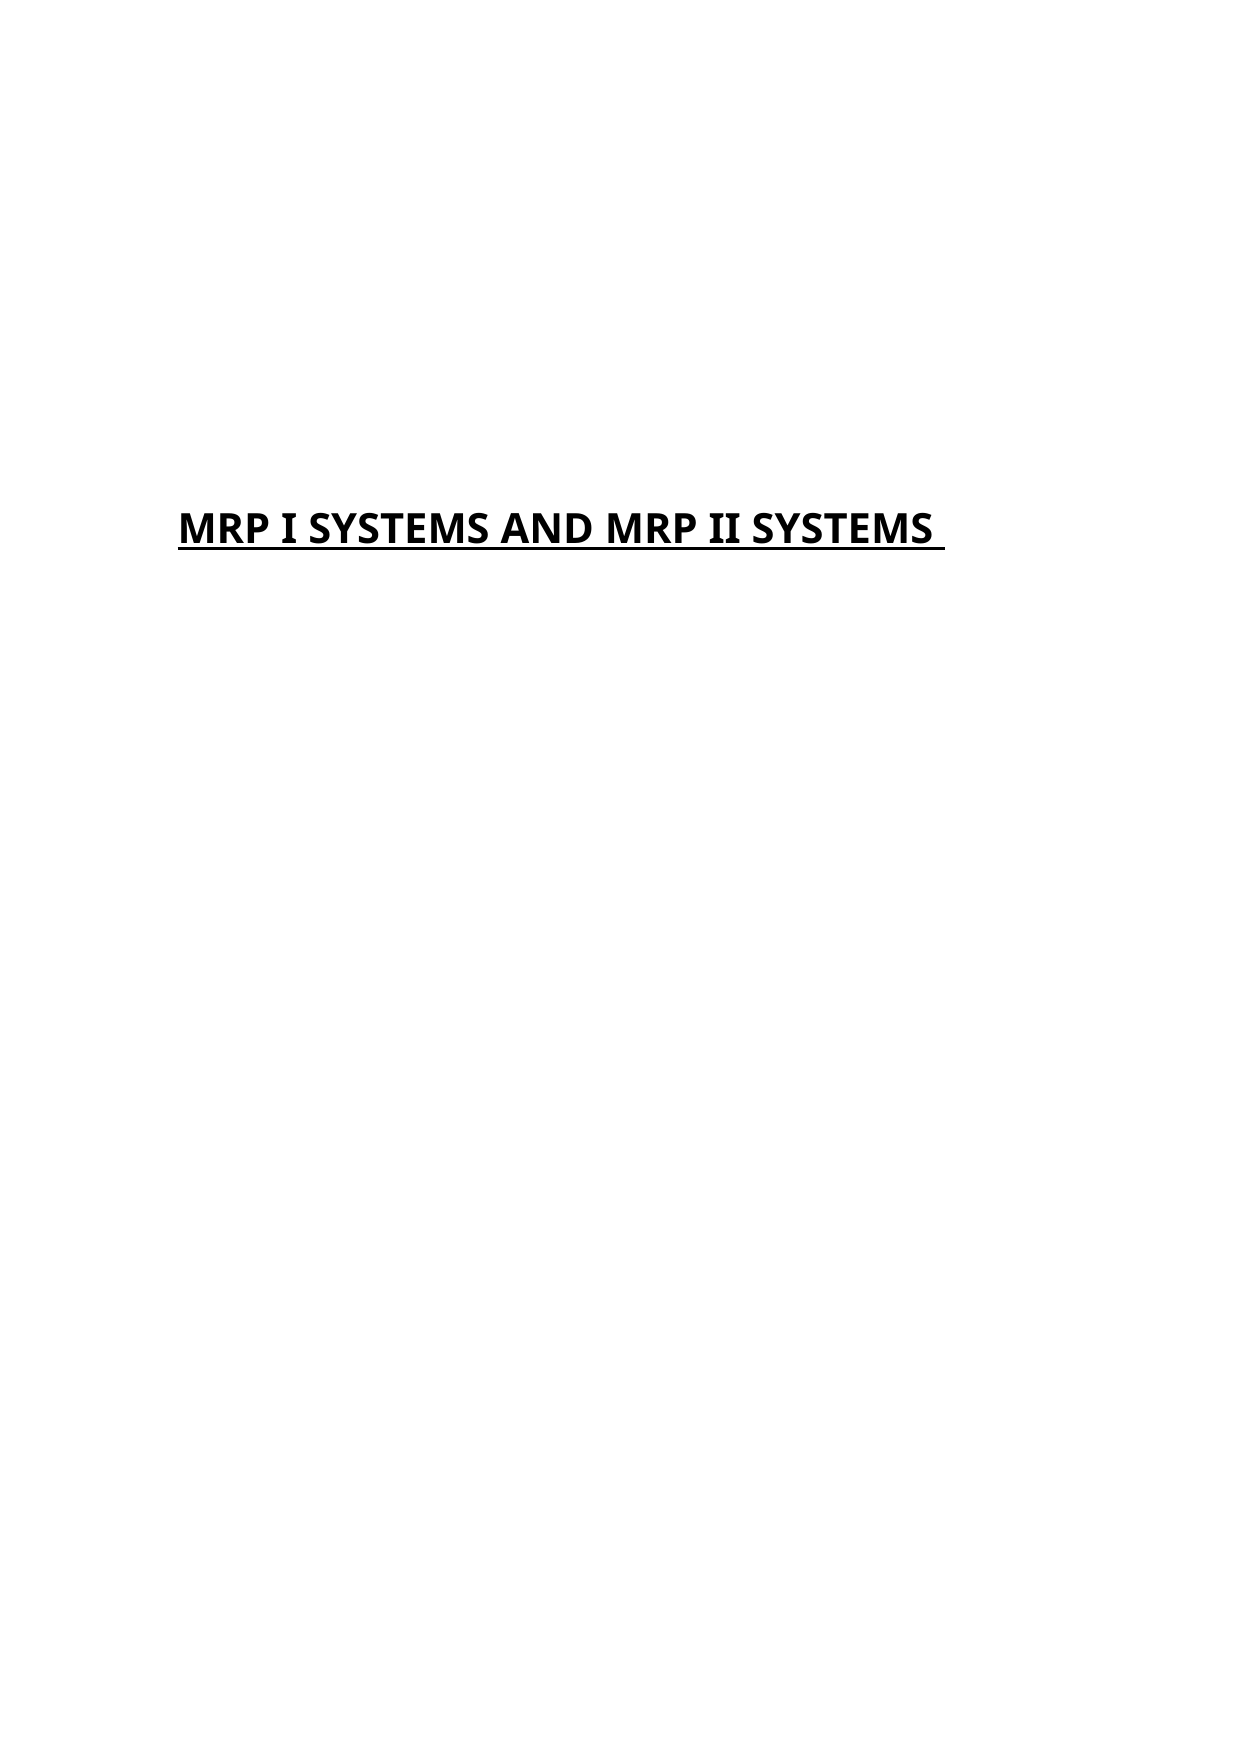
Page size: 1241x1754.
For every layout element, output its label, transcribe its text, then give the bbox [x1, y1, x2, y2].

text MRP I SYSTEMS AND MRP II SYSTEMS [177, 499, 1063, 556]
